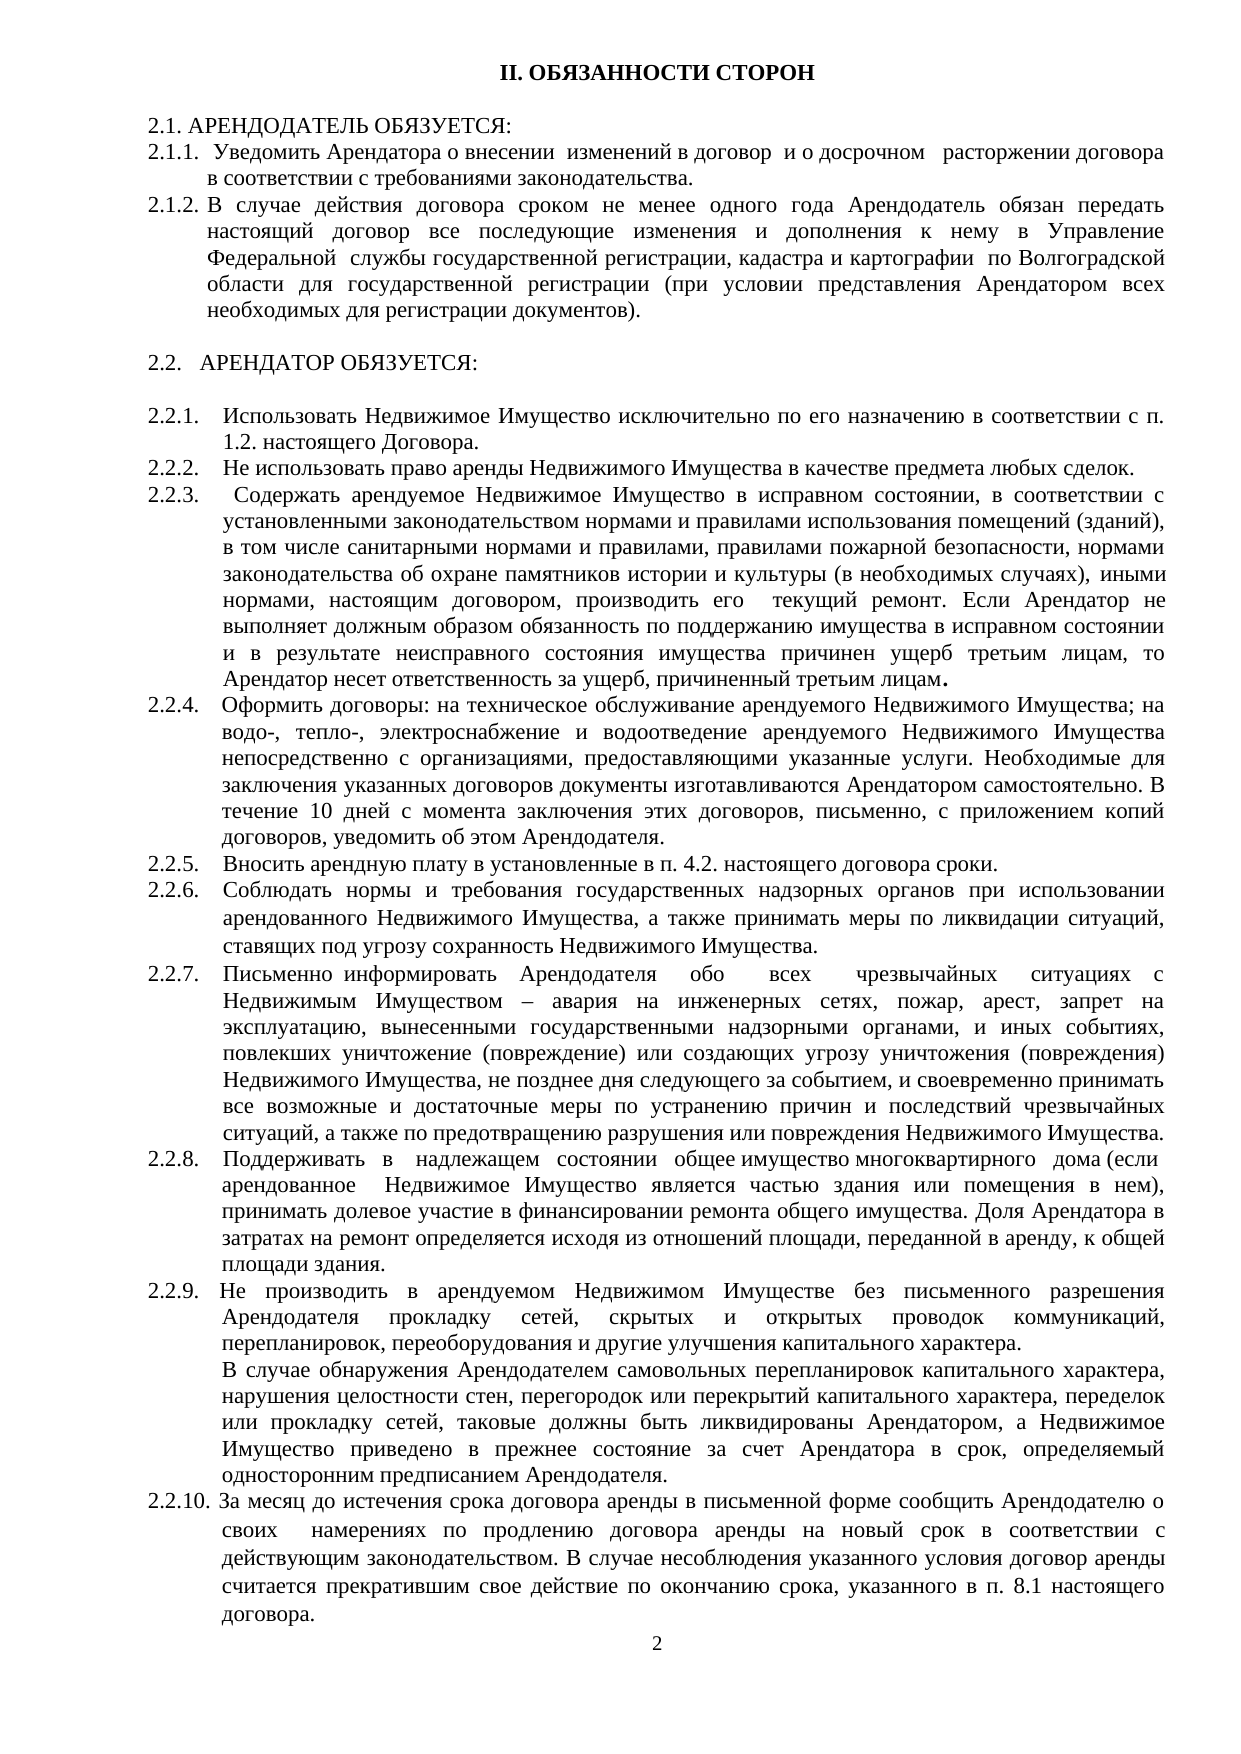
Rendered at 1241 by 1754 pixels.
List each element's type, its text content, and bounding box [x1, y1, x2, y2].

text 2.1. АРЕНДОДАТЕЛЬ ОБЯЗУЕТСЯ: [148, 112, 1166, 138]
list Содержать арендуемое Недвижимое Имущество в исправном состоянии, в соответствии с установленными законодательством нормами и правилами использования помещений (зданий), в том числе санитарными нормами и правилами, правилами пожарной безопасности, нормами законодательства об охране памятников истории и культуры (в необходимых случаях), иными нормами, настоящим договором, производить его текущий ремонт. Если Арендатор не выполняет должным образом обязанность по поддержанию имущества в исправном состоянии и в результате неисправного состояния имущества причинен ущерб третьим лицам, то Арендатор несет ответственность за ущерб, причиненный третьим лицам. [148, 481, 1166, 692]
text II. ОБЯЗАННОСТИ СТОРОН [148, 59, 1166, 85]
list АРЕНДАТОР ОБЯЗУЕТСЯ: [148, 349, 1166, 375]
text 2.2.4. Оформить договоры: на техническое обслуживание арендуемого Недвижимого Имущества; на водо-, тепло-, электроснабжение и водоотведение арендуемого Недвижимого Имущества непосредственно с организациями, предоставляющими указанные услуги. Необходимые для заключения указанных договоров документы изготавливаются Арендатором самостоятельно. В течение 10 дней с момента заключения этих договоров, письменно, с приложением копий договоров, уведомить об этом Арендодателя. [148, 692, 1166, 850]
text арендованное Недвижимое Имущество является частью здания или помещения в нем), принимать долевое участие в финансировании ремонта общего имущества. Доля Арендатора в затратах на ремонт определяется исходя из отношений площади, переданной в аренду, к общей площади здания. [147, 1171, 1166, 1277]
text 2.2.10. За месяц до истечения срока договора аренды в письменной форме сообщить Арендодателю о своих намерениях по продлению договора аренды на новый срок в соответствии с действующим законодательством. В случае несоблюдения указанного условия договор аренды считается прекратившим свое действие по окончанию срока, указанного в п. 8.1 настоящего договора. [148, 1487, 1166, 1626]
list Использовать Недвижимое Имущество исключительно по его назначению в соответствии с п. 1.2. настоящего Договора. [148, 402, 1166, 454]
text В случае обнаружения Арендодателем самовольных перепланировок капитального характера, нарушения целостности стен, перегородок или перекрытий капитального характера, переделок или прокладку сетей, таковые должны быть ликвидированы Арендатором, а Недвижимое Имущество приведено в прежнее состояние за счет Арендатора в срок, определяемый односторонним предписанием Арендодателя. [148, 1356, 1166, 1487]
list Не использовать право аренды Недвижимого Имущества в качестве предмета любых сделок. [148, 454, 1166, 481]
list Уведомить Арендатора о внесении изменений в договор и о досрочном расторжении договора в соответствии с требованиями законодательства. [148, 138, 1166, 191]
list Вносить арендную плату в установленные в п. 4.2. настоящего договора сроки. [148, 850, 1166, 876]
list В случае действия договора сроком не менее одного года Арендодатель обязан передать настоящий договор все последующие изменения и дополнения к нему в Управление Федеральной службы государственной регистрации, кадастра и картографии по Волгоградской области для государственной регистрации (при условии представления Арендатором всех необходимых для регистрации документов). [148, 191, 1166, 323]
list Письменно информировать Арендодателя обо всех чрезвычайных ситуациях с Недвижимым Имуществом – авария на инженерных сетях, пожар, арест, запрет на эксплуатацию, вынесенными государственными надзорными органами, и иных событиях, повлекших уничтожение (повреждение) или создающих угрозу уничтожения (повреждения) Недвижимого Имущества, не позднее дня следующего за событием, и своевременно принимать все возможные и достаточные меры по устранению причин и последствий чрезвычайных ситуаций, а также по предотвращению разрушения или повреждения Недвижимого Имущества. [148, 960, 1166, 1145]
text 2.2.9. Не производить в арендуемом Недвижимом Имуществе без письменного разрешения Арендодателя прокладку сетей, скрытых и открытых проводок коммуникаций, перепланировок, переоборудования и другие улучшения капитального характера. [148, 1277, 1166, 1356]
list Поддерживать в надлежащем состоянии общее имущество многоквартирного дома (если [148, 1145, 1166, 1171]
list Соблюдать нормы и требования государственных надзорных органов при использовании арендованного Недвижимого Имущества, а также принимать меры по ликвидации ситуаций, ставящих под угрозу сохранность Недвижимого Имущества. [148, 876, 1166, 959]
